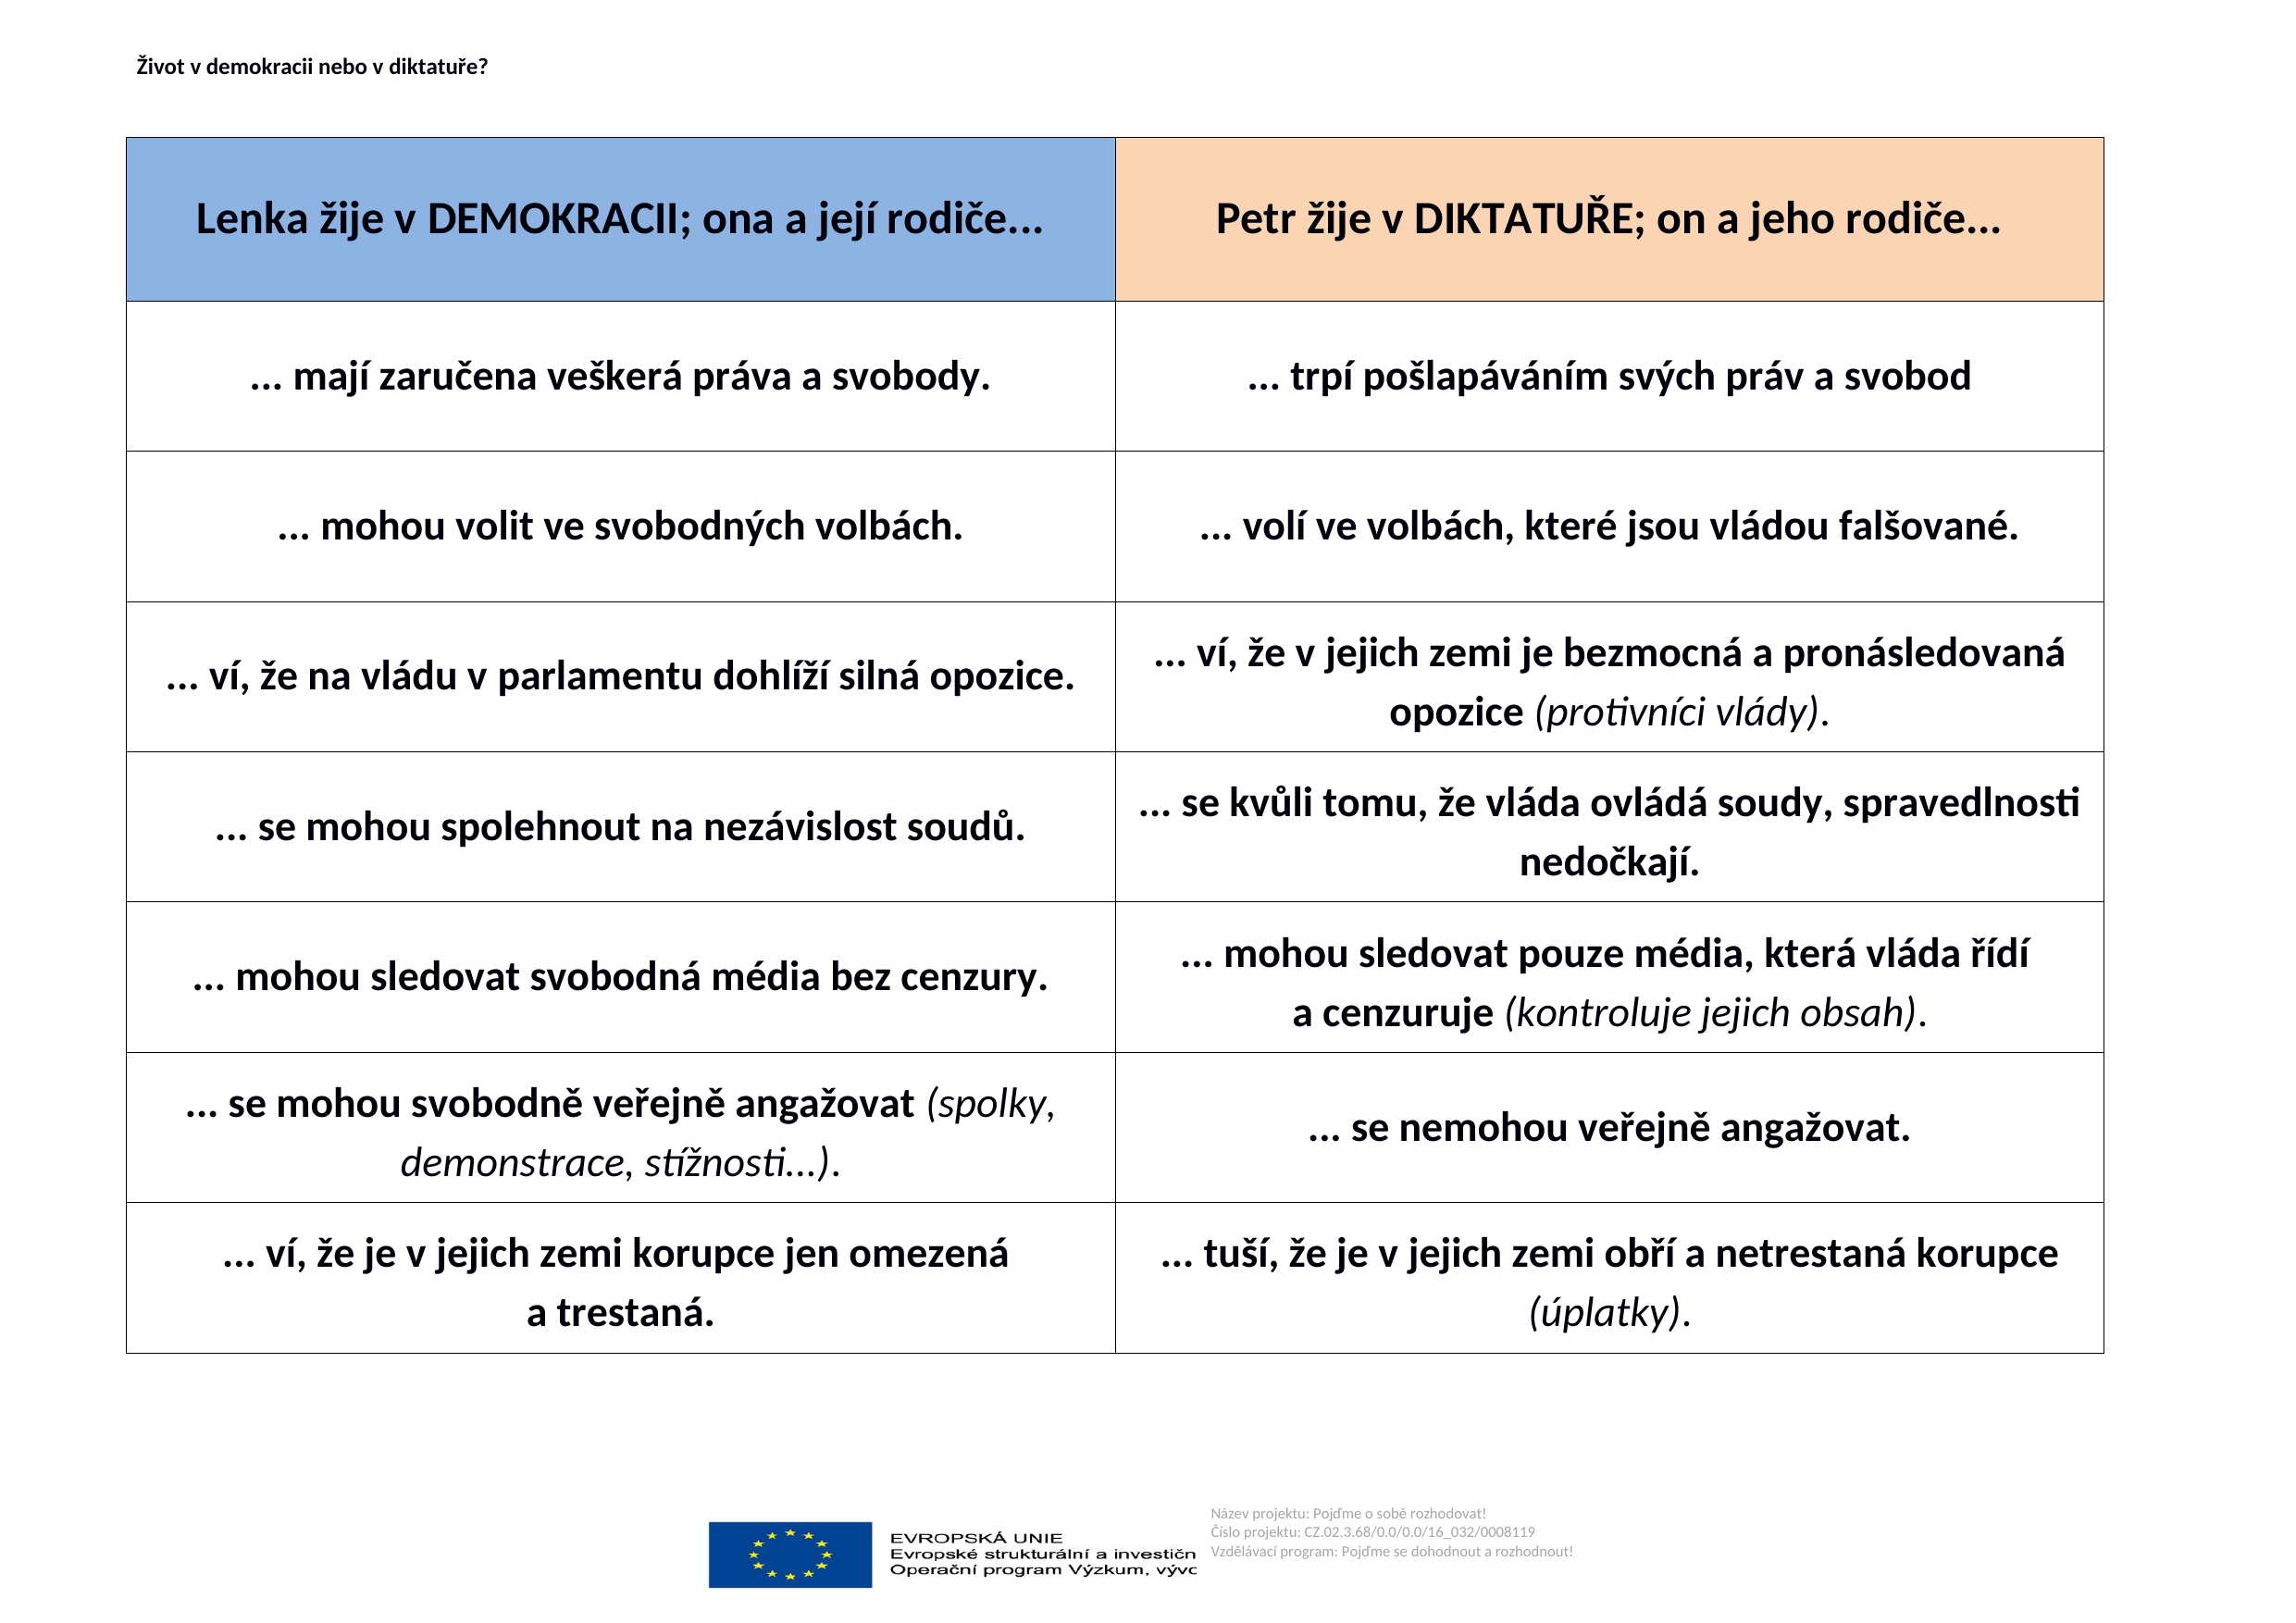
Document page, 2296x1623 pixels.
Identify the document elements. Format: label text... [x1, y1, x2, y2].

table_cell ... se kvůli tomu, že vláda ovládá soudy, spravedlnosti nedočkají. [1116, 752, 2104, 901]
table_cell ... se nemohou veřejně angažovat. [1116, 1053, 2104, 1202]
table_cell ... trpí pošlapáváním svých práv a svobod [1116, 302, 2104, 451]
table_cell ... se mohou spolehnout na nezávislost soudů. [127, 752, 1115, 901]
table_cell ... mohou sledovat pouze média, která vláda řídí a cenzuruje (kontroluje jejich obsah). [1116, 902, 2104, 1052]
table_cell ... mohou sledovat svobodná média bez cenzury. [127, 902, 1115, 1052]
table_cell ... mají zaručena veškerá práva a svobody. [127, 302, 1115, 451]
table_cell ... mohou volit ve svobodných volbách. [127, 452, 1115, 601]
picture [654, 1490, 1641, 1619]
table_cell ... ví, že na vládu v parlamentu dohlíží silná opozice. [127, 602, 1115, 751]
table_header Lenka žije v DEMOKRACII; ona a její rodiče... [127, 138, 1115, 301]
table_cell ... se mohou svobodně veřejně angažovat (spolky, demonstrace, stížnosti...). [127, 1053, 1115, 1202]
table_cell ... volí ve volbách, které jsou vládou falšované. [1116, 452, 2104, 601]
table_header Petr žije v DIKTATUŘE; on a jeho rodiče... [1116, 138, 2104, 301]
table_cell ... tuší, že je v jejich zemi obří a netrestaná korupce (úplatky). [1116, 1203, 2104, 1353]
table_cell ... ví, že v jejich zemi je bezmocná a pronásledovaná opozice (protivníci vlády). [1116, 602, 2104, 751]
table_cell ... ví, že je v jejich zemi korupce jen omezená a trestaná. [127, 1203, 1115, 1353]
